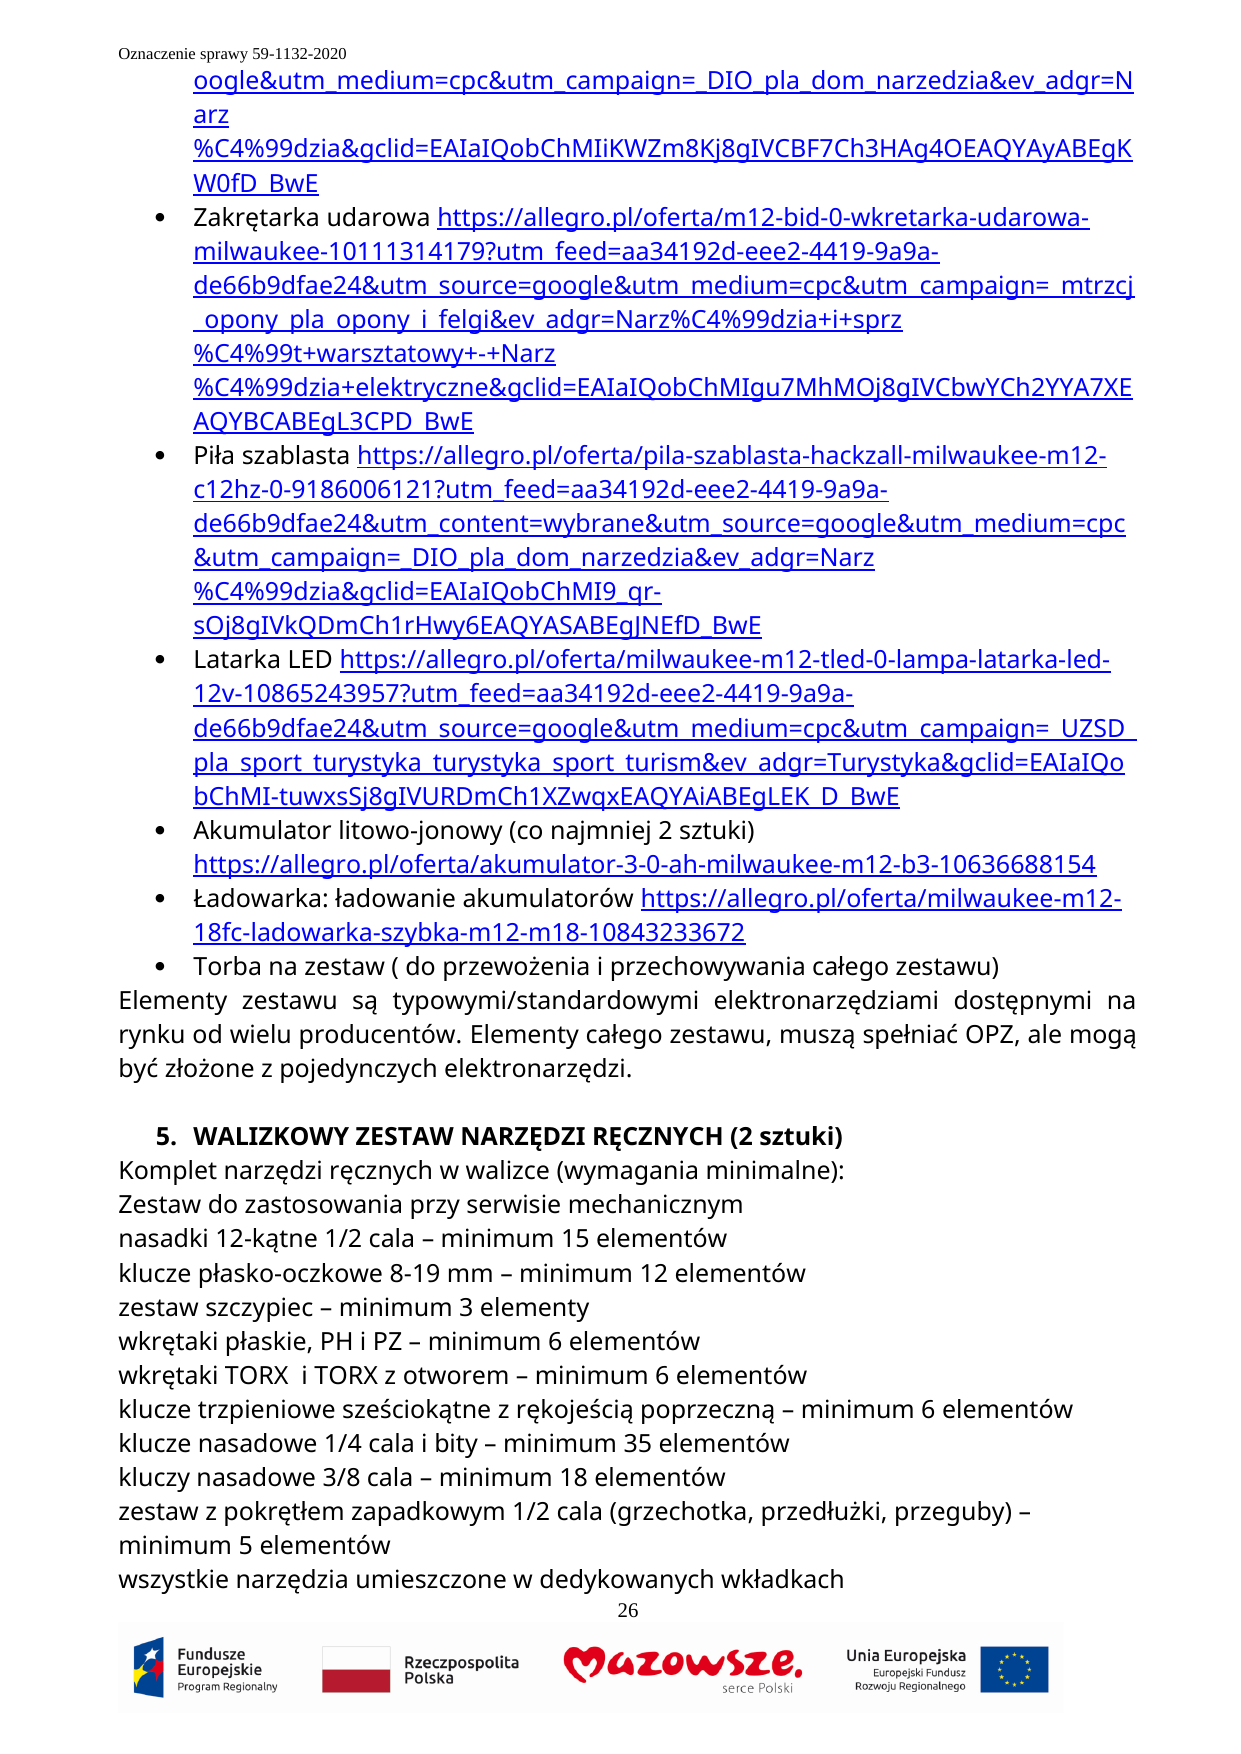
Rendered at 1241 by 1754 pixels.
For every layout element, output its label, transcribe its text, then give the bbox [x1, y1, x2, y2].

text wszystkie narzędzia umieszczone w dedykowanych wkładkach [118, 1562, 1138, 1596]
text klucze trzpieniowe sześciokątne z rękojeścią poprzeczną – minimum 6 elementów [118, 1391, 1138, 1426]
picture [118, 1622, 1064, 1713]
text kluczy nasadowe 3/8 cala – minimum 18 elementów [118, 1459, 1138, 1494]
text zestaw szczypiec – minimum 3 elementy [118, 1289, 1138, 1323]
text klucze nasadowe 1/4 cala i bity – minimum 35 elementów [118, 1426, 1138, 1459]
text klucze płasko-oczkowe 8-19 mm – minimum 12 elementów [118, 1255, 1138, 1289]
text Elementy zestawu są typowymi/standardowymi elektronarzędziami dostępnymi na rynku od wielu producentów. Elementy całego zestawu, muszą spełniać OPZ, ale mogą być złożone z pojedynczych elektronarzędzi. [118, 983, 1138, 1085]
list Zakrętarka udarowa https://allegro.pl/oferta/m12-bid-0-wkretarka-udarowa-milwaukee-10111314179?utm_feed=aa34192d-eee2-4419-9a9a-de66b9dfae24&utm_source=google&utm_medium=cpc&utm_campaign=_mtrzcj_opony_pla_opony_i_felgi&ev_adgr=Narz%C4%99dzia+i+sprz%C4%99t+warsztatowy+-+Narz%C4%99dzia+elektryczne&gclid=EAIaIQobChMIgu7MhMOj8gIVCbwYCh2YYA7XEAQYBCABEgL3CPD_BwE [156, 199, 1138, 438]
list Torba na zestaw ( do przewożenia i przechowywania całego zestawu) [156, 949, 1138, 983]
list WALIZKOWY ZESTAW NARZĘDZI RĘCZNYCH (2 sztuki) [156, 1119, 1138, 1153]
text wkrętaki TORX i TORX z otworem – minimum 6 elementów [118, 1357, 1138, 1391]
list Akumulator litowo-jonowy (co najmniej 2 sztuki) https://allegro.pl/oferta/akumulator-3-0-ah-milwaukee-m12-b3-10636688154 [156, 812, 1138, 881]
text wkrętaki płaskie, PH i PZ – minimum 6 elementów [118, 1323, 1138, 1357]
text Komplet narzędzi ręcznych w walizce (wymagania minimalne): [118, 1153, 1138, 1187]
list Piła szablasta https://allegro.pl/oferta/pila-szablasta-hackzall-milwaukee-m12-c12hz-0-9186006121?utm_feed=aa34192d-eee2-4419-9a9a-de66b9dfae24&utm_content=wybrane&utm_source=google&utm_medium=cpc&utm_campaign=_DIO_pla_dom_narzedzia&ev_adgr=Narz%C4%99dzia&gclid=EAIaIQobChMI9_qr-sOj8gIVkQDmCh1rHwy6EAQYASABEgJNEfD_BwE [156, 438, 1138, 642]
text nasadki 12-kątne 1/2 cala – minimum 15 elementów [118, 1221, 1138, 1255]
text Zestaw do zastosowania przy serwisie mechanicznym [118, 1187, 1138, 1221]
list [156, 63, 1138, 199]
list Latarka LED https://allegro.pl/oferta/milwaukee-m12-tled-0-lampa-latarka-led-12v-10865243957?utm_feed=aa34192d-eee2-4419-9a9a-de66b9dfae24&utm_source=google&utm_medium=cpc&utm_campaign=_UZSD_pla_sport_turystyka_turystyka_sport_turism&ev_adgr=Turystyka&gclid=EAIaIQobChMI-tuwxsSj8gIVURDmCh1XZwqxEAQYAiABEgLEK_D_BwE [156, 642, 1138, 812]
list Ładowarka: ładowanie akumulatorów https://allegro.pl/oferta/milwaukee-m12-18fc-ladowarka-szybka-m12-m18-10843233672 [156, 881, 1138, 949]
text zestaw z pokrętłem zapadkowym 1/2 cala (grzechotka, przedłużki, przeguby) – minimum 5 elementów [118, 1494, 1138, 1562]
